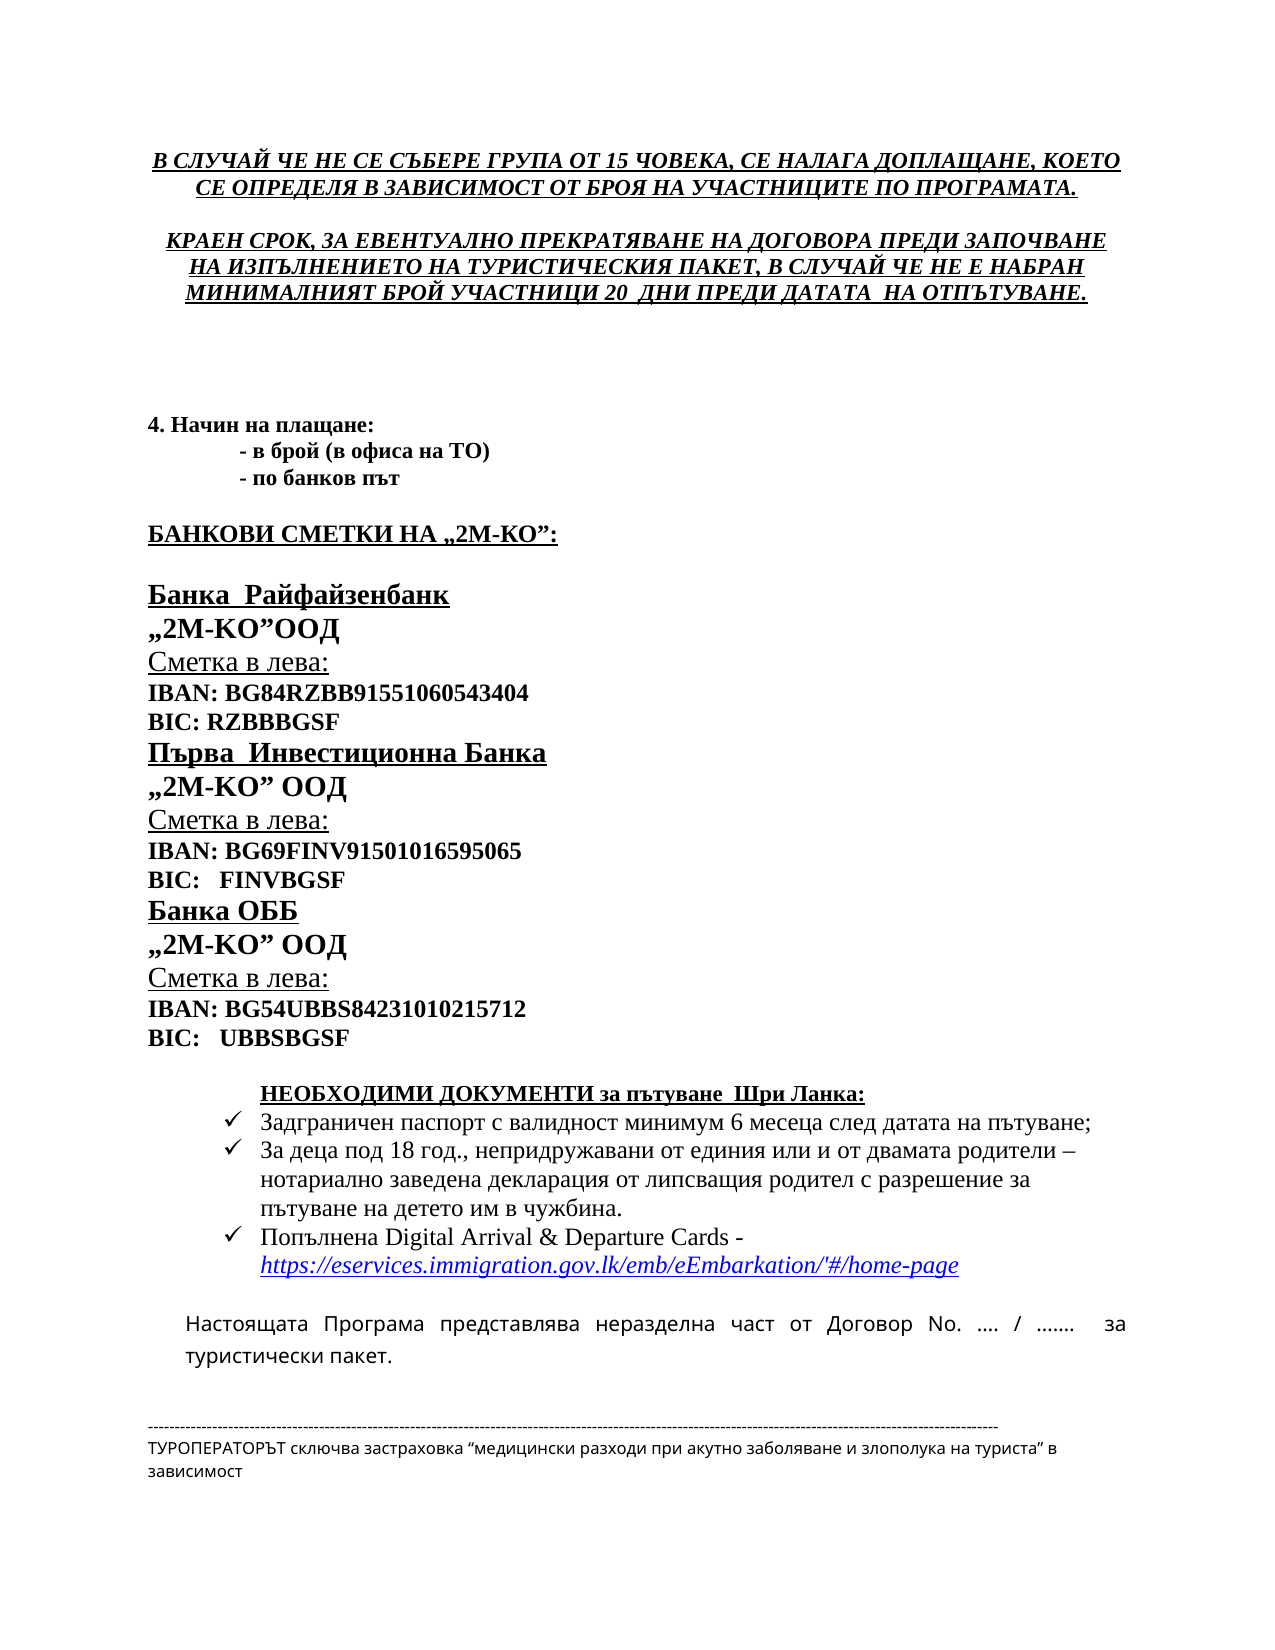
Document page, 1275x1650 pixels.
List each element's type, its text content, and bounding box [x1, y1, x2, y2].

text Първа Инвестиционна Банка [148, 735, 1127, 769]
text „2M-KO” ООД [148, 927, 1127, 961]
text НЕОБХОДИМИ ДОКУМЕНТИ за пътуване Шри Ланка: [260, 1080, 1127, 1107]
text --------------------------------------------------------------------------------------------------------------------------------------------------------------- [148, 1414, 1127, 1437]
text „2M-KO” ООД [148, 769, 1127, 802]
text Сметка в лева: [148, 802, 1127, 836]
text IBAN: BG84RZBB91551060543404 [148, 678, 1127, 707]
list Задграничен паспорт с валидност минимум 6 месеца след датата на пътуване; [223, 1107, 1127, 1136]
text BIC: FINVBGSF [148, 865, 1127, 893]
text Банка Райфайзенбанк [148, 577, 1127, 611]
subtitle БАНКОВИ СМЕТКИ НА „2М-КО”: [148, 519, 1127, 548]
list За деца под 18 год., непридружавани от единия или и от двамата родители – нотариално заведена декларация от липсващия родител с разрешение за пътуване на детето им в чужбина. [223, 1136, 1127, 1222]
text BIC: UBBSBGSF [148, 1023, 1127, 1052]
text Банка ОББ [148, 893, 1127, 927]
text В СЛУЧАЙ ЧЕ НЕ СЕ СЪБЕРЕ ГРУПА ОТ 15 ЧОВЕКА, СЕ НАЛАГА ДОПЛАЩАНЕ, КОЕТО СЕ ОПРЕДЕЛЯ В ЗАВИСИМОСТ ОТ БРОЯ НА УЧАСТНИЦИТЕ ПО ПРОГРАМАТА. [148, 148, 1127, 200]
text „2M-KO”ООД [148, 611, 1127, 644]
text 4. Начин на плащане: [148, 411, 1127, 437]
list Попълнена Digital Arrival & Departure Cards - https://eservices.immigration.gov.lk/emb/eEmbarkation/'#/home-page [223, 1222, 1127, 1279]
text - в брой (в офиса на ТО) [148, 437, 1127, 464]
text Сметка в лева: [148, 961, 1127, 994]
text ТУРОПЕРАТОРЪТ сключва застраховка “медицински разходи при акутно заболяване и злополука на туриста” в зависимост [148, 1437, 1127, 1482]
text IBAN: BG54UBBS84231010215712 [148, 994, 1127, 1023]
text IBAN: BG69FINV91501016595065 [148, 836, 1127, 865]
text КРАЕН СРОК, ЗА ЕВЕНТУАЛНО ПРЕКРАТЯВАНЕ НА ДОГОВОРА ПРЕДИ ЗАПОЧВАНЕ НА ИЗПЪЛНЕНИЕТО НА ТУРИСТИЧЕСКИЯ ПАКЕТ, В СЛУЧАЙ ЧЕ НЕ Е НАБРАН МИНИМАЛНИЯТ БРОЙ УЧАСТНИЦИ 20 ДНИ ПРЕДИ ДАТАТА НА ОТПЪТУВАНЕ. [148, 227, 1127, 306]
text - по банков път [148, 464, 1127, 490]
text Настоящата Програма представлява неразделна част от Договор No. …. / ……. за туристически пакет. [185, 1308, 1127, 1369]
text Сметка в лева: [148, 644, 1127, 678]
text BIC: RZBBBGSF [148, 707, 1127, 735]
